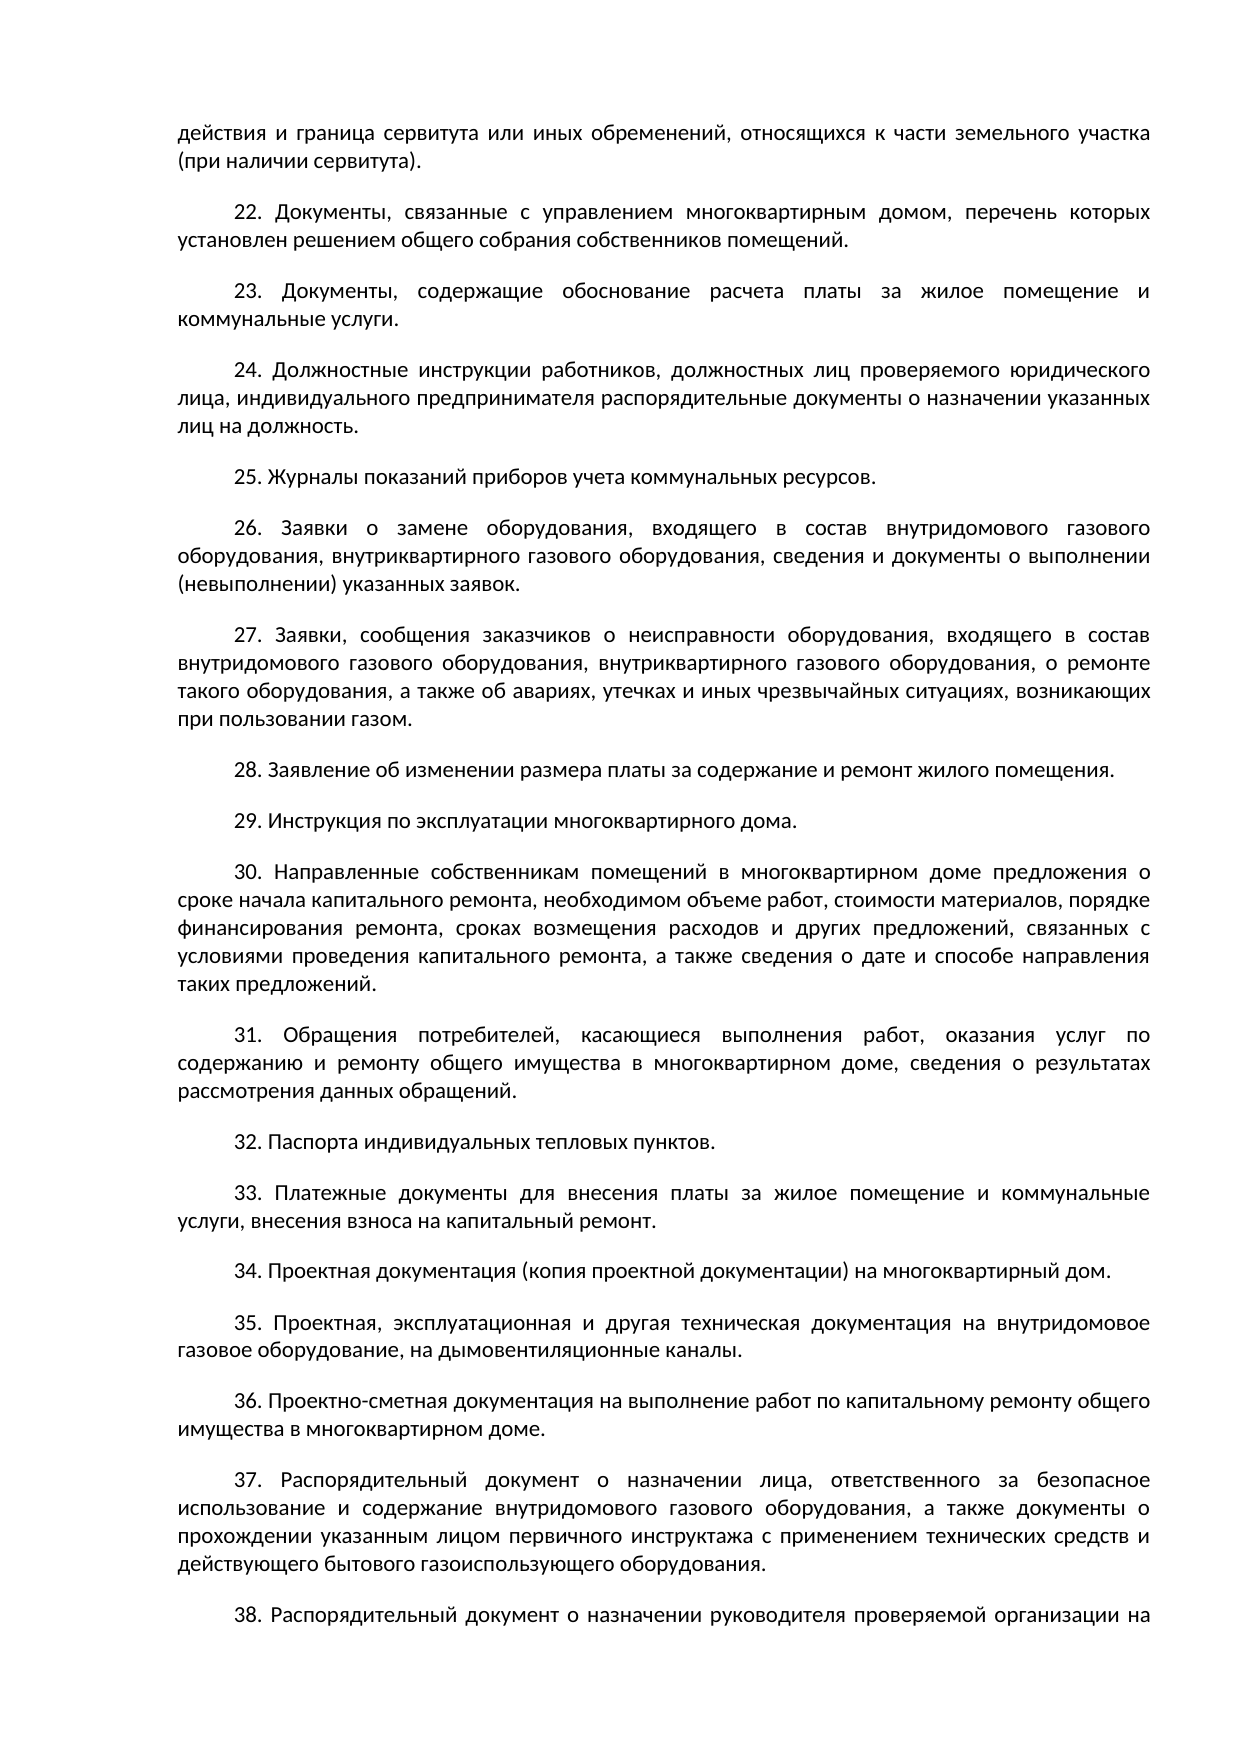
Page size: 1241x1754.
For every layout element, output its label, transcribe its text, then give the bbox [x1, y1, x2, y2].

text 27. Заявки, сообщения заказчиков о неисправности оборудования, входящего в состав внутридомового газового оборудования, внутриквартирного газового оборудования, о ремонте такого оборудования, а также об авариях, утечках и иных чрезвычайных ситуациях, возникающих при пользовании газом. [177, 620, 1152, 732]
text 23. Документы, содержащие обоснование расчета платы за жилое помещение и коммунальные услуги. [177, 276, 1152, 332]
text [177, 1601, 1152, 1628]
text 30. Направленные собственникам помещений в многоквартирном доме предложения о сроке начала капитального ремонта, необходимом объеме работ, стоимости материалов, порядке финансирования ремонта, сроках возмещения расходов и других предложений, связанных с условиями проведения капитального ремонта, а также сведения о дате и способе направления таких предложений. [177, 857, 1152, 997]
text 36. Проектно-сметная документация на выполнение работ по капитальному ремонту общего имущества в многоквартирном доме. [177, 1387, 1152, 1443]
text 28. Заявление об изменении размера платы за содержание и ремонт жилого помещения. [177, 755, 1152, 783]
text 32. Паспорта индивидуальных тепловых пунктов. [177, 1127, 1152, 1155]
text 37. Распорядительный документ о назначении лица, ответственного за безопасное использование и содержание внутридомового газового оборудования, а также документы о прохождении указанным лицом первичного инструктажа с применением технических средств и действующего бытового газоиспользующего оборудования. [177, 1466, 1152, 1578]
text 34. Проектная документация (копия проектной документации) на многоквартирный дом. [177, 1257, 1152, 1285]
text 35. Проектная, эксплуатационная и другая техническая документация на внутридомовое газовое оборудование, на дымовентиляционные каналы. [177, 1308, 1152, 1364]
text 22. Документы, связанные с управлением многоквартирным домом, перечень которых установлен решением общего собрания собственников помещений. [177, 197, 1152, 253]
text 24. Должностные инструкции работников, должностных лиц проверяемого юридического лица, индивидуального предпринимателя распорядительные документы о назначении указанных лиц на должность. [177, 355, 1152, 439]
text 29. Инструкция по эксплуатации многоквартирного дома. [177, 806, 1152, 834]
text 31. Обращения потребителей, касающиеся выполнения работ, оказания услуг по содержанию и ремонту общего имущества в многоквартирном доме, сведения о результатах рассмотрения данных обращений. [177, 1020, 1152, 1104]
text 33. Платежные документы для внесения платы за жилое помещение и коммунальные услуги, внесения взноса на капитальный ремонт. [177, 1178, 1152, 1234]
text 25. Журналы показаний приборов учета коммунальных ресурсов. [177, 462, 1152, 490]
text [177, 118, 1152, 174]
text 26. Заявки о замене оборудования, входящего в состав внутридомового газового оборудования, внутриквартирного газового оборудования, сведения и документы о выполнении (невыполнении) указанных заявок. [177, 513, 1152, 597]
